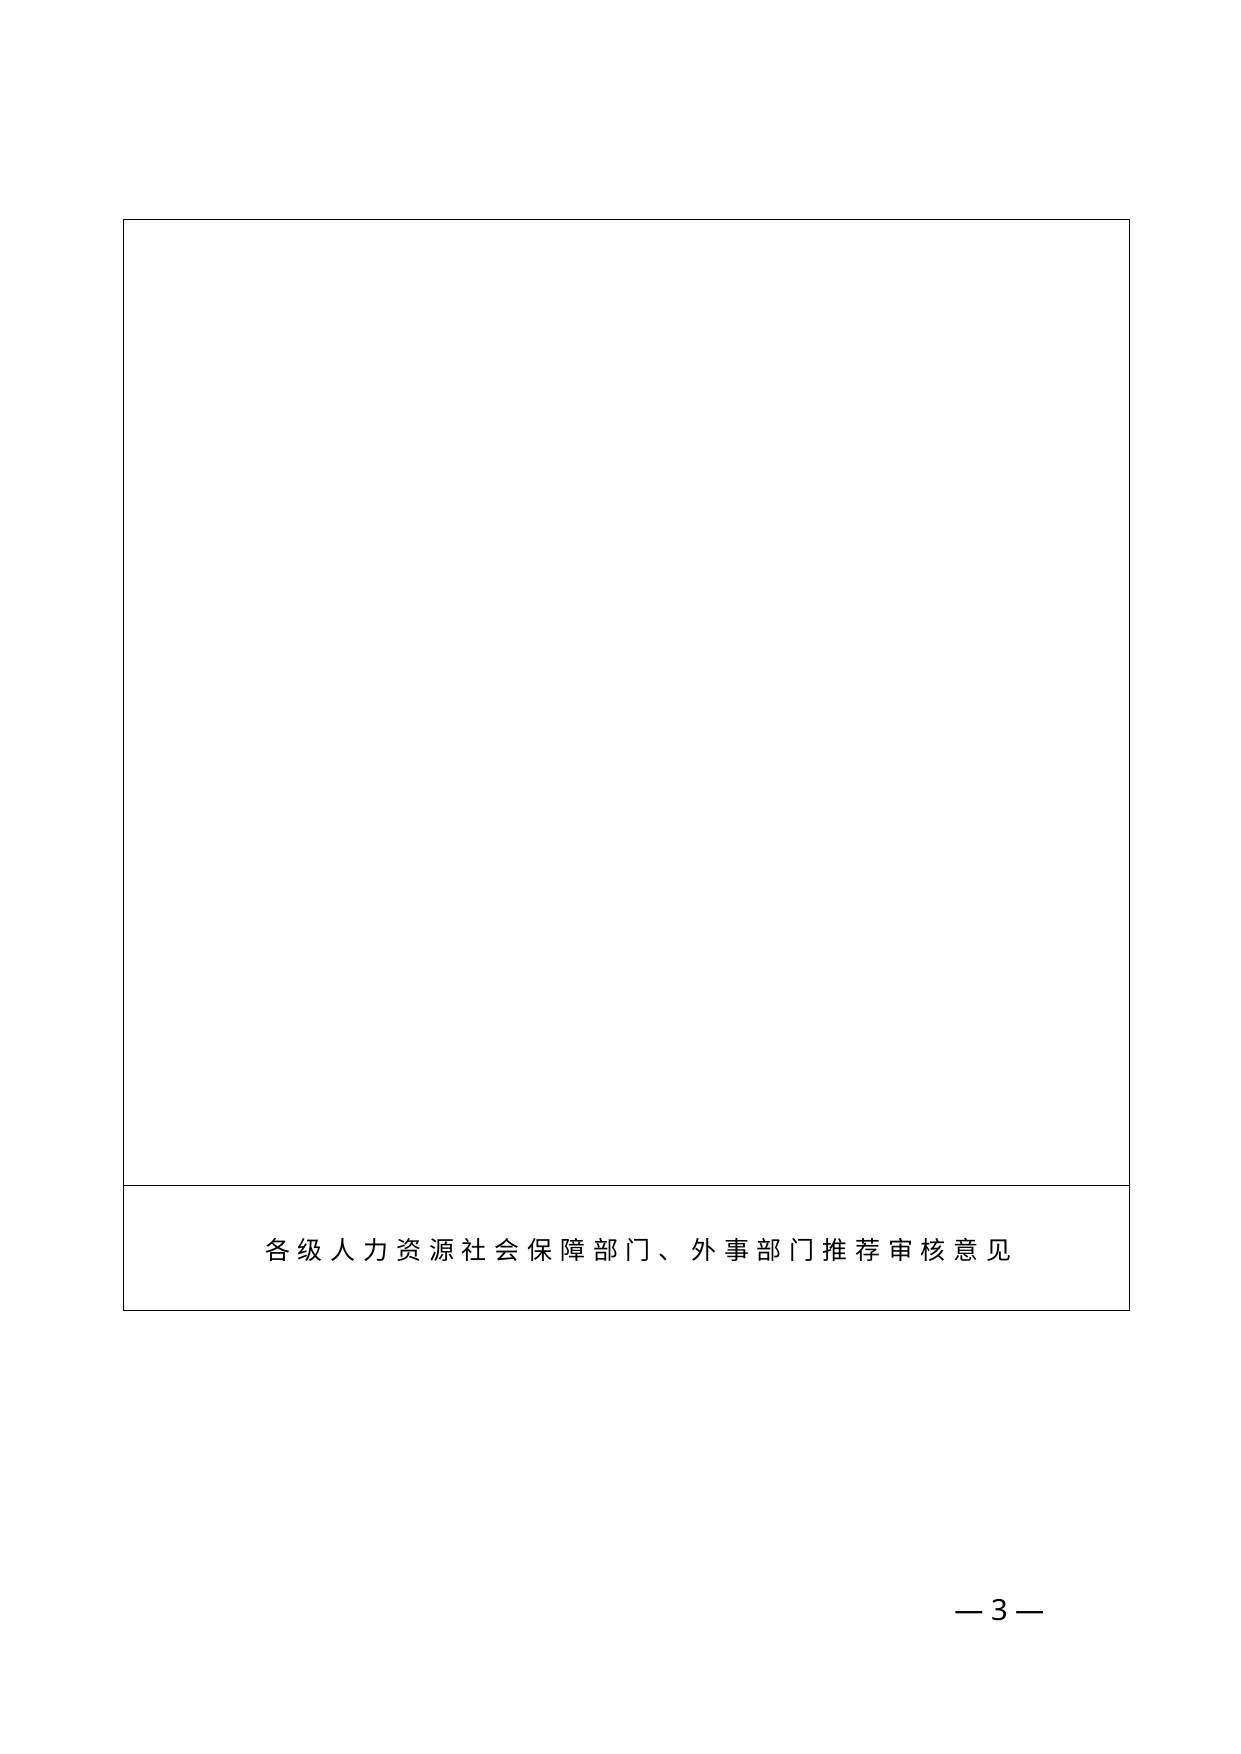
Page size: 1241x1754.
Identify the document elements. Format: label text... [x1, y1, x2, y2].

table_cell [124, 220, 1129, 1185]
table_cell 各级人力资源社会保障部门、外事部门推荐审核意见 [124, 1186, 1129, 1310]
